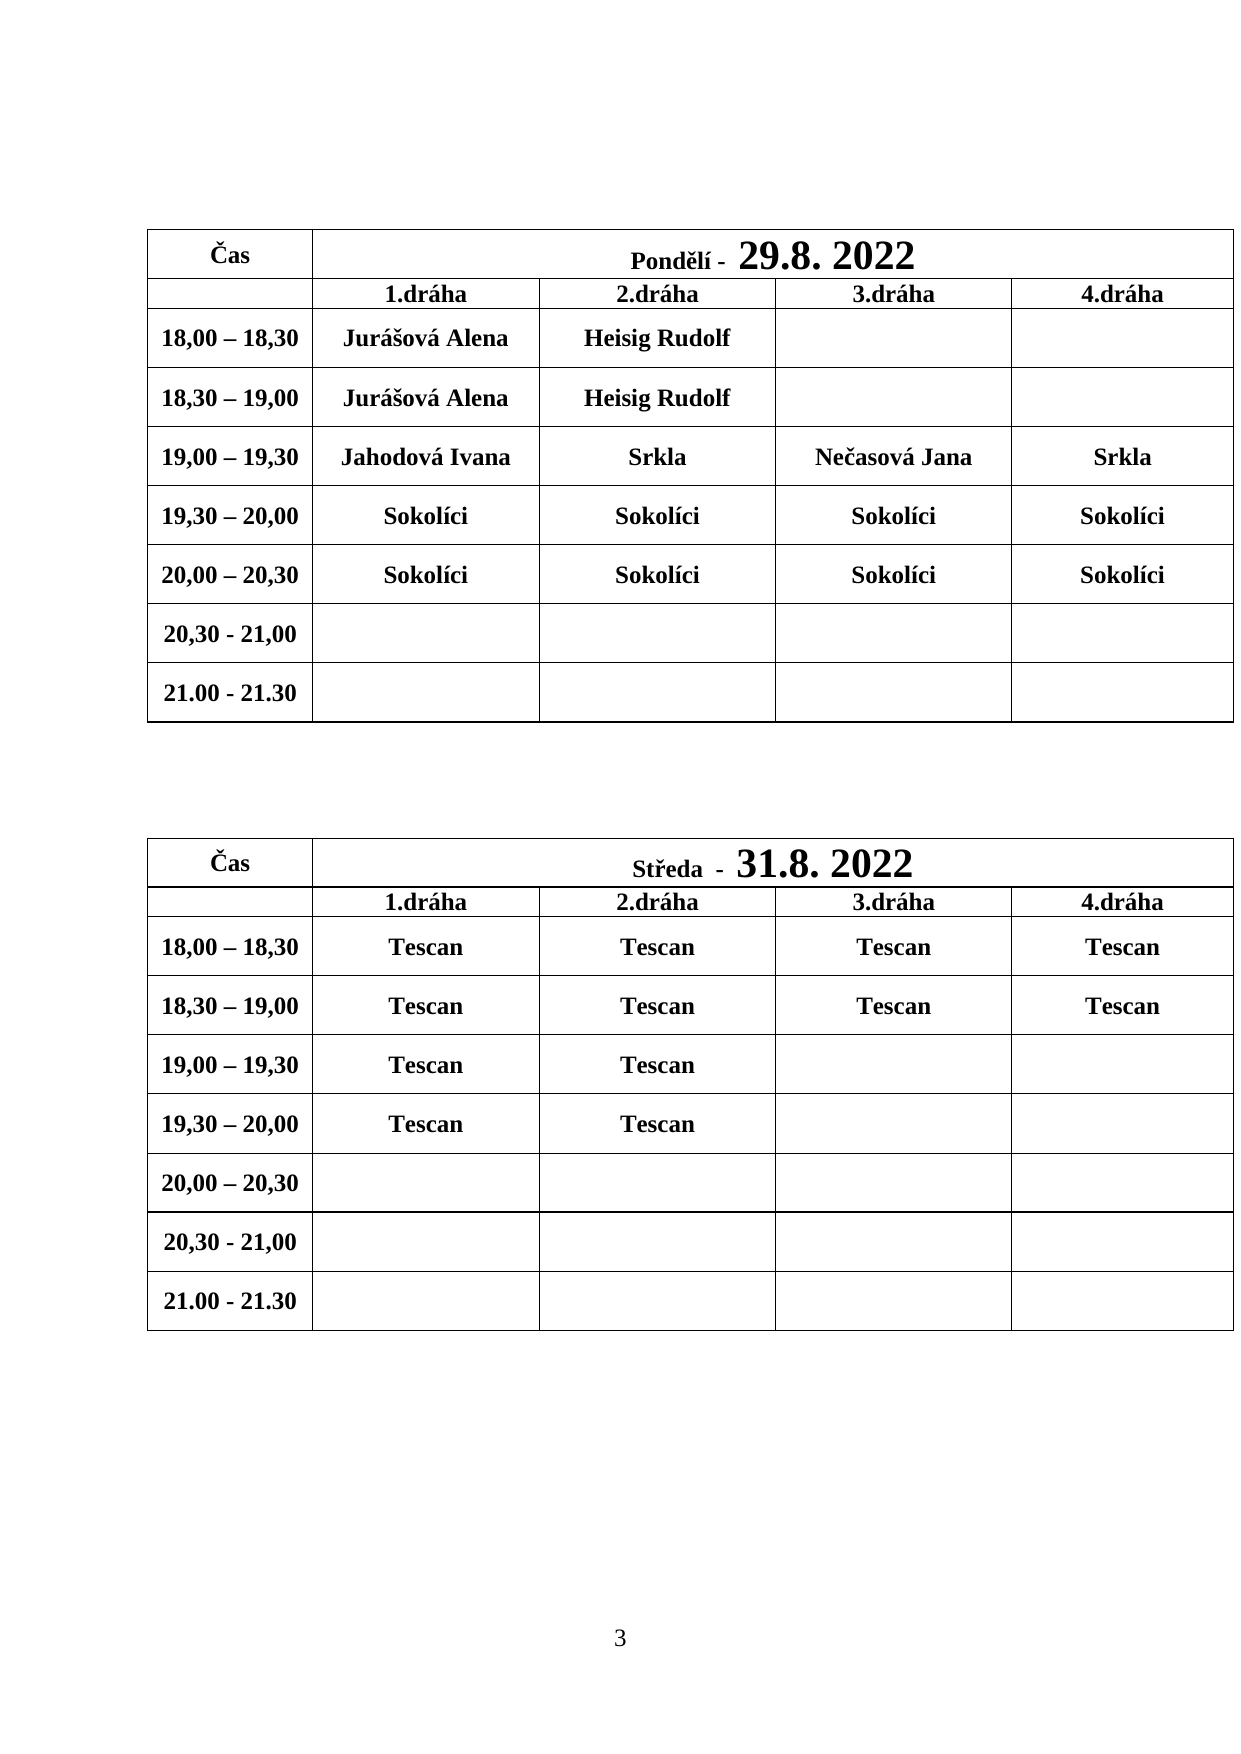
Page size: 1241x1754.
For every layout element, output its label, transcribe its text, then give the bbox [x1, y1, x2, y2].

table_cell 1.dráha [313, 279, 539, 308]
table_cell Srkla [540, 427, 775, 485]
table_cell [1012, 663, 1233, 721]
table_cell 21.00 - 21.30 [148, 1272, 312, 1329]
table_cell Tescan [776, 976, 1011, 1034]
table_cell [313, 1213, 539, 1271]
table_cell Sokolíci [313, 486, 539, 544]
table_cell [313, 663, 539, 721]
table_cell [776, 309, 1011, 367]
table_cell [540, 663, 775, 721]
table_cell 18,30 – 19,00 [148, 976, 312, 1034]
table_cell Tescan [1012, 917, 1233, 975]
table_cell [776, 663, 1011, 721]
table_cell Sokolíci [540, 545, 775, 603]
table_cell Sokolíci [313, 545, 539, 603]
table_cell 19,00 – 19,30 [148, 427, 312, 485]
table_cell Heisig Rudolf [540, 309, 775, 367]
table_cell 18,00 – 18,30 [148, 917, 312, 975]
table_cell 2.dráha [540, 888, 775, 916]
table_cell Tescan [313, 917, 539, 975]
table_cell 1.dráha [313, 888, 539, 916]
table_cell [1012, 1154, 1233, 1211]
table_header Čas [148, 230, 312, 278]
table_cell 3.dráha [776, 888, 1011, 916]
table_cell [148, 279, 312, 308]
table_cell Sokolíci [540, 486, 775, 544]
table_cell [1012, 1035, 1233, 1093]
table_cell Tescan [313, 976, 539, 1034]
table_cell 19,30 – 20,00 [148, 486, 312, 544]
table_cell Tescan [776, 917, 1011, 975]
table_cell Nečasová Jana [776, 427, 1011, 485]
table_cell [313, 1272, 539, 1329]
table_cell 20,00 – 20,30 [148, 1154, 312, 1211]
table_cell [776, 1213, 1011, 1271]
table_cell [1012, 604, 1233, 662]
table_cell [776, 604, 1011, 662]
table_cell [776, 1094, 1011, 1152]
table_cell [540, 604, 775, 662]
table_cell Tescan [540, 1094, 775, 1152]
table_header Středa - 31.8. 2022 [313, 839, 1233, 886]
table_cell Jurášová Alena [313, 309, 539, 367]
table_cell Jahodová Ivana [313, 427, 539, 485]
table_header Čas [148, 839, 312, 886]
table_cell Tescan [1012, 976, 1233, 1034]
table_cell 20,30 - 21,00 [148, 604, 312, 662]
table_cell 20,30 - 21,00 [148, 1213, 312, 1271]
table_cell Tescan [313, 1035, 539, 1093]
table_cell [776, 1154, 1011, 1211]
table_header Pondělí - 29.8. 2022 [313, 230, 1233, 278]
table_cell [313, 1154, 539, 1211]
table_cell [540, 1272, 775, 1329]
table_cell [1012, 368, 1233, 426]
table_cell Sokolíci [776, 486, 1011, 544]
table_cell Tescan [540, 976, 775, 1034]
table_cell Sokolíci [776, 545, 1011, 603]
table_cell Heisig Rudolf [540, 368, 775, 426]
table_cell [776, 1035, 1011, 1093]
table_cell [540, 1213, 775, 1271]
table_cell 18,30 – 19,00 [148, 368, 312, 426]
table_cell [776, 1272, 1011, 1329]
table_cell 18,00 – 18,30 [148, 309, 312, 367]
table_cell [540, 1154, 775, 1211]
table_cell 2.dráha [540, 279, 775, 308]
table_cell [1012, 1094, 1233, 1152]
table_cell 19,00 – 19,30 [148, 1035, 312, 1093]
table_cell Jurášová Alena [313, 368, 539, 426]
table_cell Tescan [313, 1094, 539, 1152]
table_cell 19,30 – 20,00 [148, 1094, 312, 1152]
table_cell [1012, 1272, 1233, 1329]
table_cell 4.dráha [1012, 279, 1233, 308]
table_cell 20,00 – 20,30 [148, 545, 312, 603]
table_cell [1012, 1213, 1233, 1271]
table_cell [1012, 309, 1233, 367]
table_cell 4.dráha [1012, 888, 1233, 916]
table_cell Tescan [540, 1035, 775, 1093]
table_cell Sokolíci [1012, 545, 1233, 603]
table_cell Srkla [1012, 427, 1233, 485]
table_cell Sokolíci [1012, 486, 1233, 544]
table_cell [776, 368, 1011, 426]
table_cell [148, 888, 312, 916]
table_cell Tescan [540, 917, 775, 975]
table_cell [313, 604, 539, 662]
table_cell 3.dráha [776, 279, 1011, 308]
table_cell 21.00 - 21.30 [148, 663, 312, 721]
